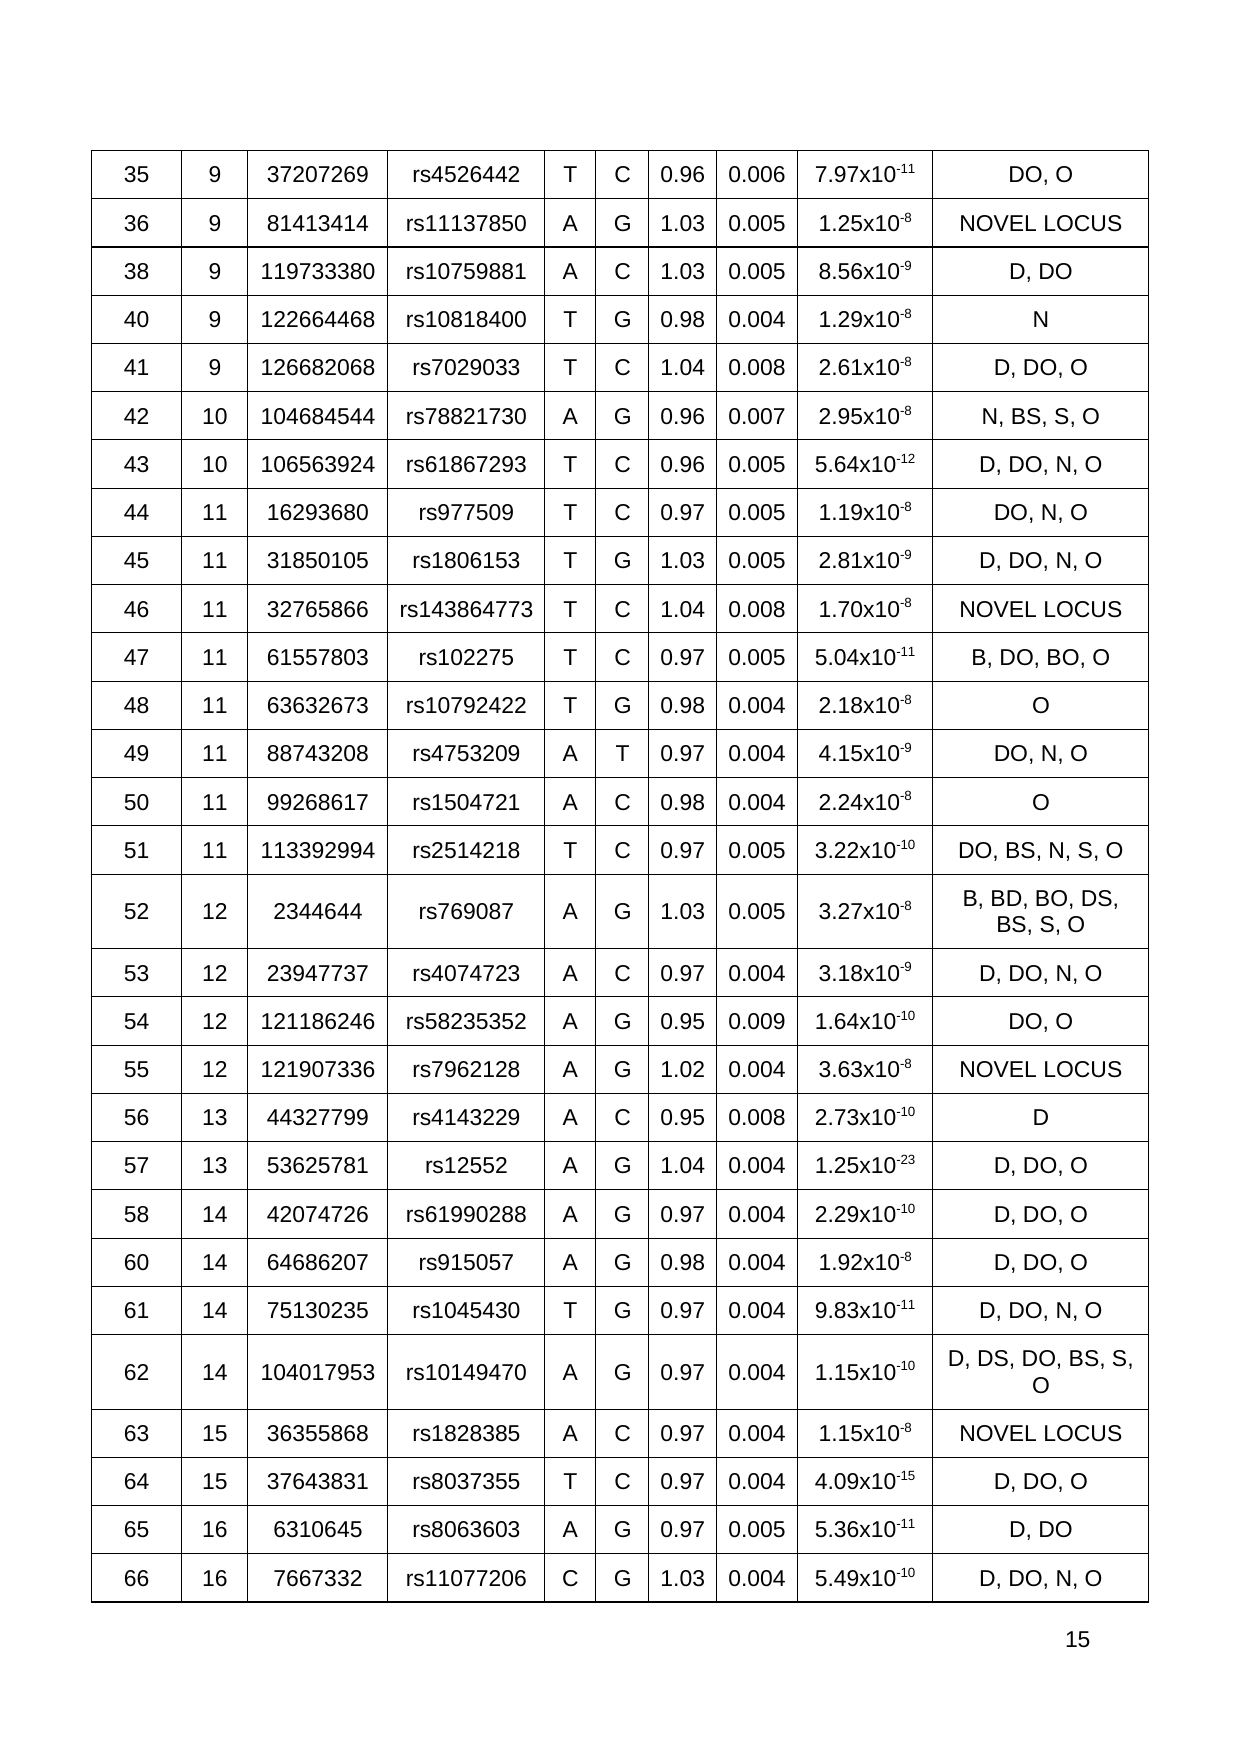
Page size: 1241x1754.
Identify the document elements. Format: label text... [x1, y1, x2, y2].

table_cell 0.004 [717, 949, 797, 996]
table_cell T [545, 151, 595, 198]
table_cell D, DO, N, O [933, 440, 1148, 488]
table_cell C [596, 489, 648, 536]
table_cell rs10818400 [388, 296, 544, 343]
table_cell 0.004 [717, 1142, 797, 1189]
table_cell 0.008 [717, 585, 797, 632]
table_cell 119733380 [248, 248, 387, 295]
table_cell A [545, 1506, 595, 1553]
table_cell 0.005 [717, 633, 797, 681]
table_cell 44327799 [248, 1094, 387, 1141]
table_cell rs7962128 [388, 1046, 544, 1093]
table_cell 46 [92, 585, 181, 632]
table_cell 63632673 [248, 682, 387, 729]
table_cell 2.61x10-8 [798, 344, 932, 391]
table_cell D, DO, O [933, 1142, 1148, 1189]
table_cell 0.97 [649, 730, 716, 777]
table_cell NOVEL LOCUS [933, 585, 1148, 632]
table_cell 16 [182, 1554, 247, 1601]
table_cell 0.005 [717, 537, 797, 584]
table_cell G [596, 1287, 648, 1334]
table_cell 37643831 [248, 1458, 387, 1505]
table_cell 63 [92, 1410, 181, 1457]
table_cell 62 [92, 1335, 181, 1408]
table_cell DO, O [933, 151, 1148, 198]
table_cell 2.95x10-8 [798, 392, 932, 439]
table_cell 0.004 [717, 1554, 797, 1601]
table_cell A [545, 949, 595, 996]
table_cell rs4753209 [388, 730, 544, 777]
table_cell rs977509 [388, 489, 544, 536]
table_cell 0.004 [717, 1046, 797, 1093]
table_cell 12 [182, 997, 247, 1044]
table_cell D [933, 1094, 1148, 1141]
table_cell D, DO, O [933, 1239, 1148, 1286]
table_cell 1.03 [649, 875, 716, 948]
table_cell 11 [182, 730, 247, 777]
table_cell DO, O [933, 997, 1148, 1044]
table_cell 49 [92, 730, 181, 777]
table_cell T [545, 1458, 595, 1505]
table_cell 16293680 [248, 489, 387, 536]
table_cell 2.73x10-10 [798, 1094, 932, 1141]
table_cell 51 [92, 826, 181, 873]
table_cell 0.007 [717, 392, 797, 439]
table_cell 2.24x10-8 [798, 778, 932, 825]
table_cell 88743208 [248, 730, 387, 777]
table_cell C [596, 248, 648, 295]
table_cell 3.18x10-9 [798, 949, 932, 996]
table_cell 0.97 [649, 949, 716, 996]
table_cell D, DO, N, O [933, 949, 1148, 996]
table_cell G [596, 1554, 648, 1601]
table_cell D, DO, O [933, 1190, 1148, 1237]
table_cell 3.22x10-10 [798, 826, 932, 873]
table_cell 0.96 [649, 151, 716, 198]
table_cell 14 [182, 1239, 247, 1286]
table_cell A [545, 392, 595, 439]
table_cell rs10149470 [388, 1335, 544, 1408]
table_cell 9 [182, 344, 247, 391]
table_cell rs143864773 [388, 585, 544, 632]
table_cell 0.97 [649, 1458, 716, 1505]
table_cell C [596, 949, 648, 996]
table_cell 48 [92, 682, 181, 729]
table_cell rs4526442 [388, 151, 544, 198]
table_cell T [545, 344, 595, 391]
table_cell D, DO, N, O [933, 1554, 1148, 1601]
table_cell rs1045430 [388, 1287, 544, 1334]
table_cell 50 [92, 778, 181, 825]
table_cell A [545, 1335, 595, 1408]
table_cell 126682068 [248, 344, 387, 391]
table_cell D, DO [933, 1506, 1148, 1553]
table_cell 10 [182, 392, 247, 439]
table_cell 4.15x10-9 [798, 730, 932, 777]
table_cell 56 [92, 1094, 181, 1141]
table_cell 45 [92, 537, 181, 584]
table_cell 15 [182, 1410, 247, 1457]
table_cell 0.008 [717, 344, 797, 391]
table_cell rs915057 [388, 1239, 544, 1286]
table_cell C [596, 344, 648, 391]
table_cell G [596, 199, 648, 246]
table_cell 1.04 [649, 344, 716, 391]
table_cell 0.005 [717, 199, 797, 246]
table_cell 9 [182, 199, 247, 246]
table_cell 9.83x10-11 [798, 1287, 932, 1334]
table_cell G [596, 1190, 648, 1237]
table_cell 8.56x10-9 [798, 248, 932, 295]
table_cell C [596, 585, 648, 632]
table_cell T [545, 296, 595, 343]
table_cell 11 [182, 682, 247, 729]
table_cell 0.004 [717, 730, 797, 777]
table_cell 40 [92, 296, 181, 343]
table_cell 0.96 [649, 440, 716, 488]
table_cell 1.04 [649, 585, 716, 632]
table_cell 0.004 [717, 1239, 797, 1286]
table_cell 0.004 [717, 296, 797, 343]
table_cell 0.008 [717, 1094, 797, 1141]
table_cell 23947737 [248, 949, 387, 996]
table_cell 10 [182, 440, 247, 488]
table_cell rs11077206 [388, 1554, 544, 1601]
table_cell 58 [92, 1190, 181, 1237]
table_cell B, DO, BO, O [933, 633, 1148, 681]
table_cell 5.49x10-10 [798, 1554, 932, 1601]
table_cell G [596, 1506, 648, 1553]
table_cell 0.97 [649, 1410, 716, 1457]
table_cell 0.004 [717, 1458, 797, 1505]
table_cell 1.19x10-8 [798, 489, 932, 536]
table_cell 57 [92, 1142, 181, 1189]
table_cell 11 [182, 826, 247, 873]
table_cell DO, BS, N, S, O [933, 826, 1148, 873]
table_cell 121907336 [248, 1046, 387, 1093]
table_cell rs10759881 [388, 248, 544, 295]
table_cell rs10792422 [388, 682, 544, 729]
table_cell 11 [182, 585, 247, 632]
table_cell 2.81x10-9 [798, 537, 932, 584]
table_cell A [545, 199, 595, 246]
table_cell 61557803 [248, 633, 387, 681]
table_cell 11 [182, 778, 247, 825]
table_cell 0.004 [717, 1287, 797, 1334]
table_cell rs12552 [388, 1142, 544, 1189]
table_cell 0.96 [649, 392, 716, 439]
table_cell T [545, 633, 595, 681]
table_cell D, DS, DO, BS, S, O [933, 1335, 1148, 1408]
table_cell 1.25x10-23 [798, 1142, 932, 1189]
table_cell rs7029033 [388, 344, 544, 391]
table_cell 42074726 [248, 1190, 387, 1237]
table_cell 0.005 [717, 826, 797, 873]
table_cell 2.18x10-8 [798, 682, 932, 729]
table_cell A [545, 1142, 595, 1189]
table_cell DO, N, O [933, 489, 1148, 536]
table_cell 1.92x10-8 [798, 1239, 932, 1286]
table_cell rs1504721 [388, 778, 544, 825]
table_cell 36355868 [248, 1410, 387, 1457]
table_cell 65 [92, 1506, 181, 1553]
table_cell T [545, 826, 595, 873]
table_cell G [596, 1046, 648, 1093]
table_cell G [596, 997, 648, 1044]
table_cell D, DO, N, O [933, 537, 1148, 584]
table_cell T [545, 489, 595, 536]
table_cell 15 [182, 1458, 247, 1505]
table_cell 1.03 [649, 1554, 716, 1601]
table_cell 31850105 [248, 537, 387, 584]
table_cell C [596, 1094, 648, 1141]
table_cell rs1828385 [388, 1410, 544, 1457]
table_cell rs1806153 [388, 537, 544, 584]
table_cell 0.004 [717, 1190, 797, 1237]
table_cell 0.98 [649, 682, 716, 729]
table_cell 81413414 [248, 199, 387, 246]
table_cell NOVEL LOCUS [933, 199, 1148, 246]
table_cell 64 [92, 1458, 181, 1505]
table_cell rs61990288 [388, 1190, 544, 1237]
table_cell rs102275 [388, 633, 544, 681]
table_cell 7667332 [248, 1554, 387, 1601]
table_cell 12 [182, 875, 247, 948]
table_cell 44 [92, 489, 181, 536]
table_cell A [545, 730, 595, 777]
table_cell O [933, 682, 1148, 729]
table_cell 3.27x10-8 [798, 875, 932, 948]
table_cell 14 [182, 1335, 247, 1408]
table_cell G [596, 392, 648, 439]
table_cell 12 [182, 949, 247, 996]
table_cell A [545, 1239, 595, 1286]
table_cell A [545, 997, 595, 1044]
table_cell 104017953 [248, 1335, 387, 1408]
table_cell 52 [92, 875, 181, 948]
table_cell 0.97 [649, 1287, 716, 1334]
table_cell 14 [182, 1287, 247, 1334]
table_cell G [596, 296, 648, 343]
table_cell 104684544 [248, 392, 387, 439]
table_cell 0.97 [649, 633, 716, 681]
table_cell 0.005 [717, 489, 797, 536]
table_cell 0.004 [717, 778, 797, 825]
table_cell NOVEL LOCUS [933, 1046, 1148, 1093]
table_cell 53625781 [248, 1142, 387, 1189]
table_cell C [596, 826, 648, 873]
table_cell rs58235352 [388, 997, 544, 1044]
table_cell 0.004 [717, 1410, 797, 1457]
table_cell G [596, 537, 648, 584]
table_cell rs2514218 [388, 826, 544, 873]
table_cell 0.009 [717, 997, 797, 1044]
table_cell rs78821730 [388, 392, 544, 439]
table_cell 14 [182, 1190, 247, 1237]
table_cell T [596, 730, 648, 777]
table_cell 1.15x10-10 [798, 1335, 932, 1408]
table_cell 0.97 [649, 1335, 716, 1408]
table_cell 1.70x10-8 [798, 585, 932, 632]
table_cell 0.97 [649, 826, 716, 873]
table_cell C [596, 1410, 648, 1457]
table_cell G [596, 1239, 648, 1286]
table_cell C [596, 151, 648, 198]
table_cell rs8037355 [388, 1458, 544, 1505]
table_cell T [545, 585, 595, 632]
table_cell 0.97 [649, 489, 716, 536]
table_cell 0.005 [717, 875, 797, 948]
table_cell 16 [182, 1506, 247, 1553]
table_cell 1.03 [649, 199, 716, 246]
table_cell A [545, 1190, 595, 1237]
table_cell G [596, 875, 648, 948]
table_cell N, BS, S, O [933, 392, 1148, 439]
table_cell 0.005 [717, 248, 797, 295]
table_cell N [933, 296, 1148, 343]
table_cell 0.004 [717, 682, 797, 729]
table_cell 53 [92, 949, 181, 996]
table_cell T [545, 1287, 595, 1334]
table_cell 0.95 [649, 1094, 716, 1141]
table_cell 43 [92, 440, 181, 488]
table_cell 106563924 [248, 440, 387, 488]
table_cell 0.005 [717, 1506, 797, 1553]
table_cell 0.98 [649, 1239, 716, 1286]
table_cell 75130235 [248, 1287, 387, 1334]
table_cell 1.29x10-8 [798, 296, 932, 343]
table_cell D, DO, O [933, 1458, 1148, 1505]
table_cell 7.97x10-11 [798, 151, 932, 198]
table_cell 9 [182, 248, 247, 295]
table_cell 5.04x10-11 [798, 633, 932, 681]
table_cell 35 [92, 151, 181, 198]
table_cell 1.02 [649, 1046, 716, 1093]
table_cell D, DO, N, O [933, 1287, 1148, 1334]
table_cell 0.004 [717, 1335, 797, 1408]
table_cell 12 [182, 1046, 247, 1093]
table_cell 32765866 [248, 585, 387, 632]
table_cell 2344644 [248, 875, 387, 948]
table_cell rs4074723 [388, 949, 544, 996]
table_cell rs8063603 [388, 1506, 544, 1553]
table_cell 122664468 [248, 296, 387, 343]
table_cell O [933, 778, 1148, 825]
table_cell 99268617 [248, 778, 387, 825]
table_cell 0.98 [649, 778, 716, 825]
table_cell 1.15x10-8 [798, 1410, 932, 1457]
table_cell 54 [92, 997, 181, 1044]
table_cell 1.03 [649, 537, 716, 584]
table_cell 6310645 [248, 1506, 387, 1553]
table_cell 0.006 [717, 151, 797, 198]
table_cell G [596, 1335, 648, 1408]
table_cell 0.95 [649, 997, 716, 1044]
table_cell 37207269 [248, 151, 387, 198]
table_cell G [596, 682, 648, 729]
table_cell 47 [92, 633, 181, 681]
table_cell 5.64x10-12 [798, 440, 932, 488]
table_cell NOVEL LOCUS [933, 1410, 1148, 1457]
table_cell 13 [182, 1142, 247, 1189]
table_cell T [545, 682, 595, 729]
table_cell C [596, 440, 648, 488]
table_cell 3.63x10-8 [798, 1046, 932, 1093]
table_cell A [545, 248, 595, 295]
table_cell 42 [92, 392, 181, 439]
table_cell 113392994 [248, 826, 387, 873]
table_cell 55 [92, 1046, 181, 1093]
table_cell A [545, 875, 595, 948]
table_cell 36 [92, 199, 181, 246]
table_cell 9 [182, 151, 247, 198]
table_cell 121186246 [248, 997, 387, 1044]
table_cell rs61867293 [388, 440, 544, 488]
table_cell 0.97 [649, 1190, 716, 1237]
table_cell 41 [92, 344, 181, 391]
table_cell 66 [92, 1554, 181, 1601]
table_cell C [596, 633, 648, 681]
table_cell D, DO [933, 248, 1148, 295]
table_cell 64686207 [248, 1239, 387, 1286]
table_cell C [596, 1458, 648, 1505]
table_cell A [545, 1046, 595, 1093]
table_cell A [545, 778, 595, 825]
table_cell 0.005 [717, 440, 797, 488]
table_cell 1.25x10-8 [798, 199, 932, 246]
table_cell 1.64x10-10 [798, 997, 932, 1044]
table_cell 11 [182, 489, 247, 536]
table_cell 2.29x10-10 [798, 1190, 932, 1237]
table_cell 61 [92, 1287, 181, 1334]
table_cell 5.36x10-11 [798, 1506, 932, 1553]
table_cell 0.98 [649, 296, 716, 343]
table_cell 60 [92, 1239, 181, 1286]
table_cell A [545, 1410, 595, 1457]
table_cell 13 [182, 1094, 247, 1141]
table_cell T [545, 440, 595, 488]
table_cell rs11137850 [388, 199, 544, 246]
table_cell 11 [182, 633, 247, 681]
table_cell 4.09x10-15 [798, 1458, 932, 1505]
table_cell T [545, 537, 595, 584]
table_cell D, DO, O [933, 344, 1148, 391]
table_cell 38 [92, 248, 181, 295]
table_cell 1.04 [649, 1142, 716, 1189]
table_cell rs769087 [388, 875, 544, 948]
table_cell 11 [182, 537, 247, 584]
table_cell G [596, 1142, 648, 1189]
table_cell C [545, 1554, 595, 1601]
table_cell A [545, 1094, 595, 1141]
table_cell C [596, 778, 648, 825]
table_cell rs4143229 [388, 1094, 544, 1141]
table_cell DO, N, O [933, 730, 1148, 777]
table_cell 1.03 [649, 248, 716, 295]
table_cell 9 [182, 296, 247, 343]
table_cell 0.97 [649, 1506, 716, 1553]
table_cell B, BD, BO, DS, BS, S, O [933, 875, 1148, 948]
